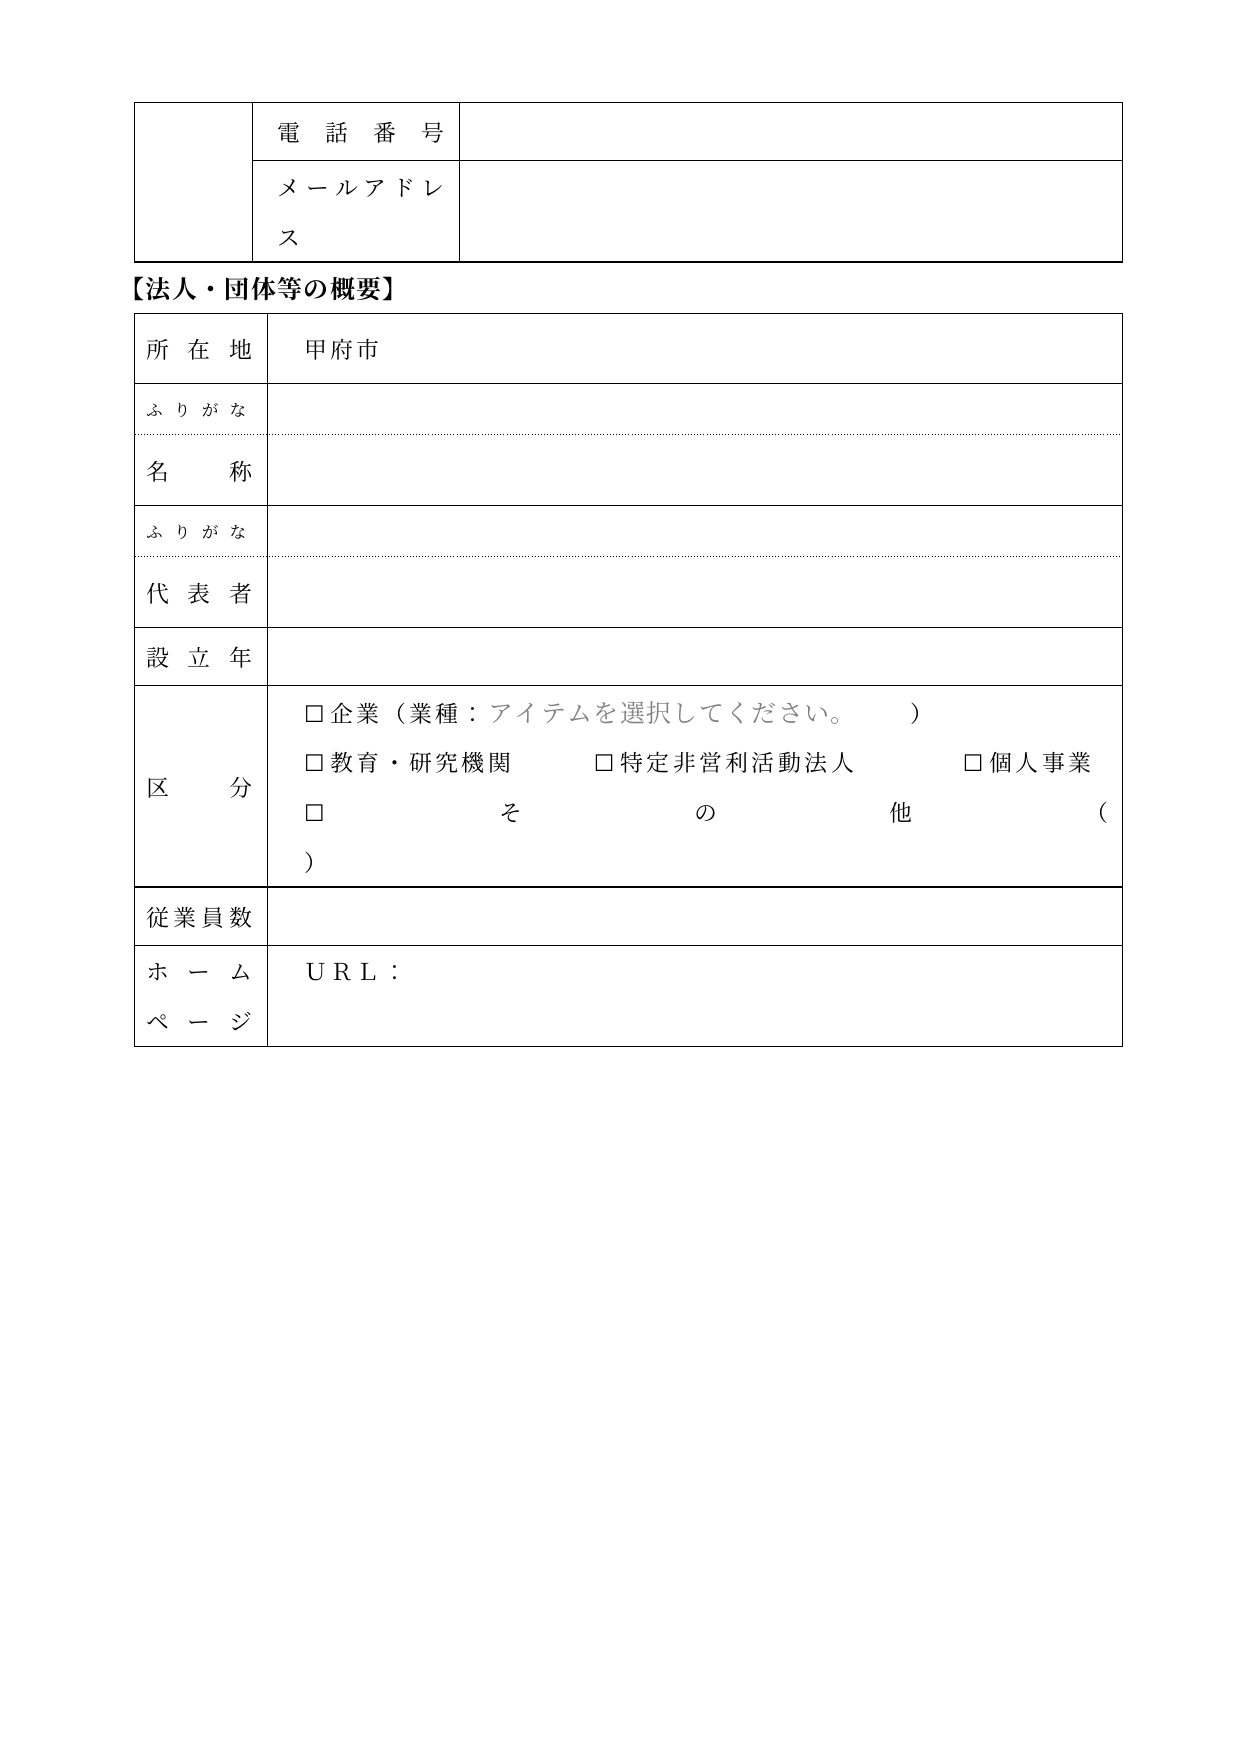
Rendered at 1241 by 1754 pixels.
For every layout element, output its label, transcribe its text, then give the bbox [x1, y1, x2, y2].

table_cell [268, 506, 1122, 556]
table_cell [268, 628, 1122, 685]
table_cell ＵＲＬ： [268, 946, 1122, 1046]
table_cell [460, 161, 1122, 261]
table_cell 設立年 [135, 628, 267, 685]
text 【法人・団体等の概要】 [119, 262, 1121, 312]
table_cell 名称 [135, 434, 267, 505]
table_cell [268, 888, 1122, 945]
table_cell メールアドレス [253, 161, 459, 261]
table_cell [268, 434, 1122, 505]
table_cell 区分 [135, 686, 267, 886]
table_cell ふりがな [135, 384, 267, 434]
table_cell 企業（業種： ） 教育・研究機関 特定非営利活動法人 個人事業 その他（ ） [268, 686, 1122, 886]
table_cell ホーム ページ [135, 946, 267, 1046]
table_cell ふりがな [135, 506, 267, 556]
table_cell 電話番号 [253, 103, 459, 160]
table_header 甲府市 [268, 314, 1122, 383]
table_header 所在地 [135, 314, 267, 383]
table_cell 代表者 [135, 556, 267, 627]
table_cell [268, 384, 1122, 434]
table_cell [268, 556, 1122, 627]
table_cell [460, 103, 1122, 160]
table_cell 従業員数 [135, 888, 267, 945]
